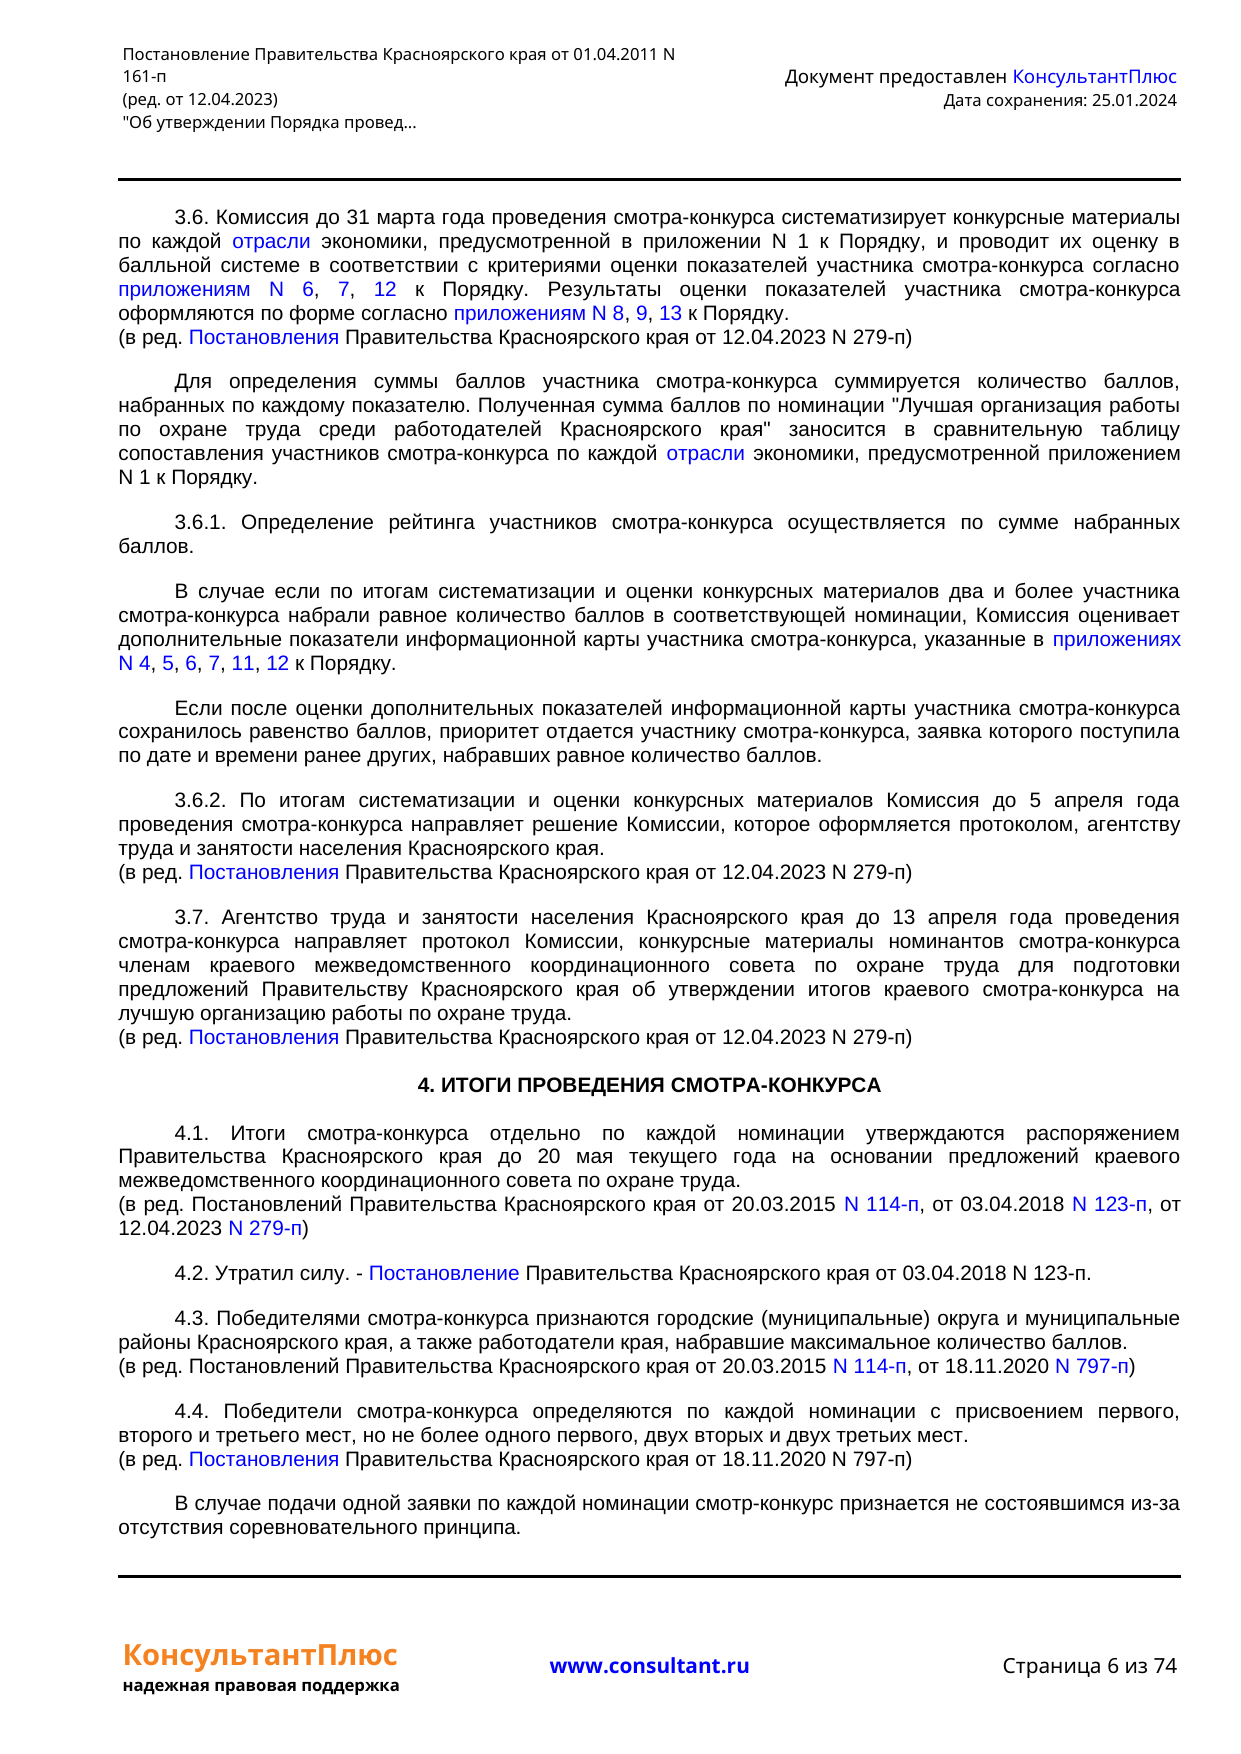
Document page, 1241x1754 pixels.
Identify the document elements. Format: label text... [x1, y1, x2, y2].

text Если после оценки дополнительных показателей информационной карты участника смотра-конкурса сохранилось равенство баллов, приоритет отдается участнику смотра-конкурса, заявка которого поступила по дате и времени ранее других, набравших равное количество баллов. [118, 695, 1181, 767]
text 4.2. Утратил силу. - Постановление Правительства Красноярского края от 03.04.2018 N 123-п. [118, 1261, 1181, 1285]
text В случае подачи одной заявки по каждой номинации смотр-конкурс признается не состоявшимся из-за отсутствия соревновательного принципа. [118, 1491, 1181, 1539]
text (в ред. Постановления Правительства Красноярского края от 12.04.2023 N 279-п) [118, 1024, 1181, 1048]
text 3.7. Агентство труда и занятости населения Красноярского края до 13 апреля года проведения смотра-конкурса направляет протокол Комиссии, конкурсные материалы номинантов смотра-конкурса членам краевого межведомственного координационного совета по охране труда для подготовки предложений Правительству Красноярского края об утверждении итогов краевого смотра-конкурса на лучшую организацию работы по охране труда. [118, 905, 1181, 1024]
text Для определения суммы баллов участника смотра-конкурса суммируется количество баллов, набранных по каждому показателю. Полученная сумма баллов по номинации "Лучшая организация работы по охране труда среди работодателей Красноярского края" заносится в сравнительную таблицу сопоставления участников смотра-конкурса по каждой отрасли экономики, предусмотренной приложением N 1 к Порядку. [118, 369, 1181, 489]
title 4. ИТОГИ ПРОВЕДЕНИЯ СМОТРА-КОНКУРСА [118, 1072, 1181, 1096]
text 3.6.2. По итогам систематизации и оценки конкурсных материалов Комиссия до 5 апреля года проведения смотра-конкурса направляет решение Комиссии, которое оформляется протоколом, агентству труда и занятости населения Красноярского края. [118, 788, 1181, 860]
text 3.6. Комиссия до 31 марта года проведения смотра-конкурса систематизирует конкурсные материалы по каждой отрасли экономики, предусмотренной в приложении N 1 к Порядку, и проводит их оценку в балльной системе в соответствии с критериями оценки показателей участника смотра-конкурса согласно приложениям N 6, 7, 12 к Порядку. Результаты оценки показателей участника смотра-конкурса оформляются по форме согласно приложениям N 8, 9, 13 к Порядку. [118, 205, 1181, 324]
text 4.4. Победители смотра-конкурса определяются по каждой номинации с присвоением первого, второго и третьего мест, но не более одного первого, двух вторых и двух третьих мест. [118, 1398, 1181, 1446]
text 3.6.1. Определение рейтинга участников смотра-конкурса осуществляется по сумме набранных баллов. [118, 510, 1181, 558]
text (в ред. Постановлений Правительства Красноярского края от 20.03.2015 N 114-п, от 03.04.2018 N 123-п, от 12.04.2023 N 279-п) [118, 1192, 1181, 1240]
text (в ред. Постановления Правительства Красноярского края от 12.04.2023 N 279-п) [118, 324, 1181, 348]
text (в ред. Постановления Правительства Красноярского края от 18.11.2020 N 797-п) [118, 1446, 1181, 1470]
text 4.1. Итоги смотра-конкурса отдельно по каждой номинации утверждаются распоряжением Правительства Красноярского края до 20 мая текущего года на основании предложений краевого межведомственного координационного совета по охране труда. [118, 1120, 1181, 1192]
text В случае если по итогам систематизации и оценки конкурсных материалов два и более участника смотра-конкурса набрали равное количество баллов в соответствующей номинации, Комиссия оценивает дополнительные показатели информационной карты участника смотра-конкурса, указанные в приложениях N 4, 5, 6, 7, 11, 12 к Порядку. [118, 579, 1181, 674]
text (в ред. Постановления Правительства Красноярского края от 12.04.2023 N 279-п) [118, 860, 1181, 884]
text 4.3. Победителями смотра-конкурса признаются городские (муниципальные) округа и муниципальные районы Красноярского края, а также работодатели края, набравшие максимальное количество баллов. [118, 1306, 1181, 1354]
text (в ред. Постановлений Правительства Красноярского края от 20.03.2015 N 114-п, от 18.11.2020 N 797-п) [118, 1354, 1181, 1378]
